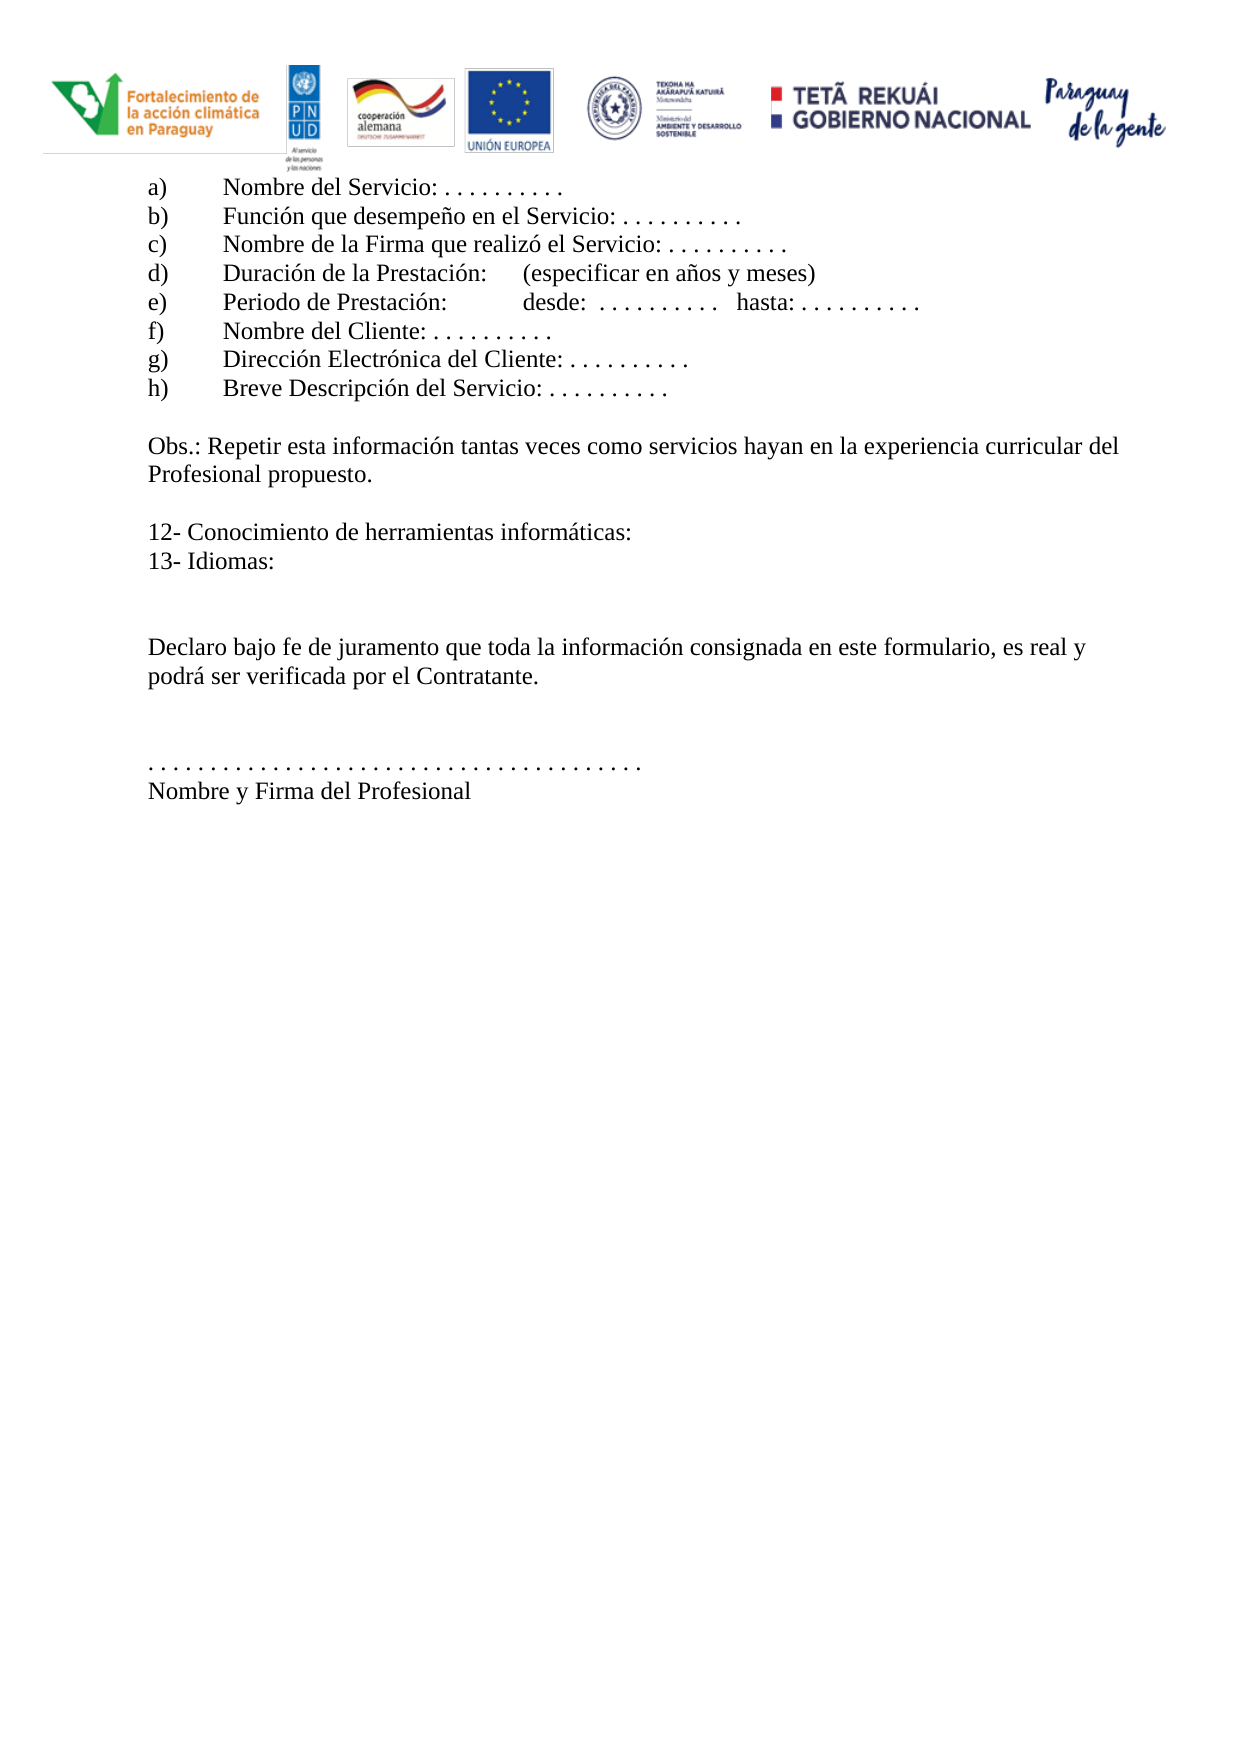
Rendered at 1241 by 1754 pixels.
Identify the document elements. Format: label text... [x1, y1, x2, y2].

text Declaro bajo fe de juramento que toda la información consignada en este formulario, es real y podrá ser verificada por el Contratante. [148, 632, 1122, 689]
text g) Dirección Electrónica del Cliente: . . . . . . . . . . [148, 344, 1122, 373]
picture [43, 65, 1173, 172]
text a) Nombre del Servicio: . . . . . . . . . . [148, 148, 1122, 201]
text d) Duración de la Prestación: (especificar en años y meses) [148, 258, 1122, 287]
text 12- Conocimiento de herramientas informáticas: [148, 517, 1122, 546]
text Obs.: Repetir esta información tantas veces como servicios hayan en la experiencia curricular del Profesional propuesto. [148, 431, 1122, 488]
text . . . . . . . . . . . . . . . . . . . . . . . . . . . . . . . . . . . . . . . . [148, 747, 1122, 776]
text 13- Idiomas: [148, 546, 1122, 574]
text b) Función que desempeño en el Servicio: . . . . . . . . . . [148, 201, 1122, 229]
text h) Breve Descripción del Servicio: . . . . . . . . . . [148, 373, 1122, 402]
text c) Nombre de la Firma que realizó el Servicio: . . . . . . . . . . [148, 229, 1122, 258]
text Nombre y Firma del Profesional [148, 776, 1122, 804]
text f) Nombre del Cliente: . . . . . . . . . . [148, 316, 1122, 344]
text e) Periodo de Prestación: desde: . . . . . . . . . . hasta: . . . . . . . . . . [148, 287, 1122, 316]
